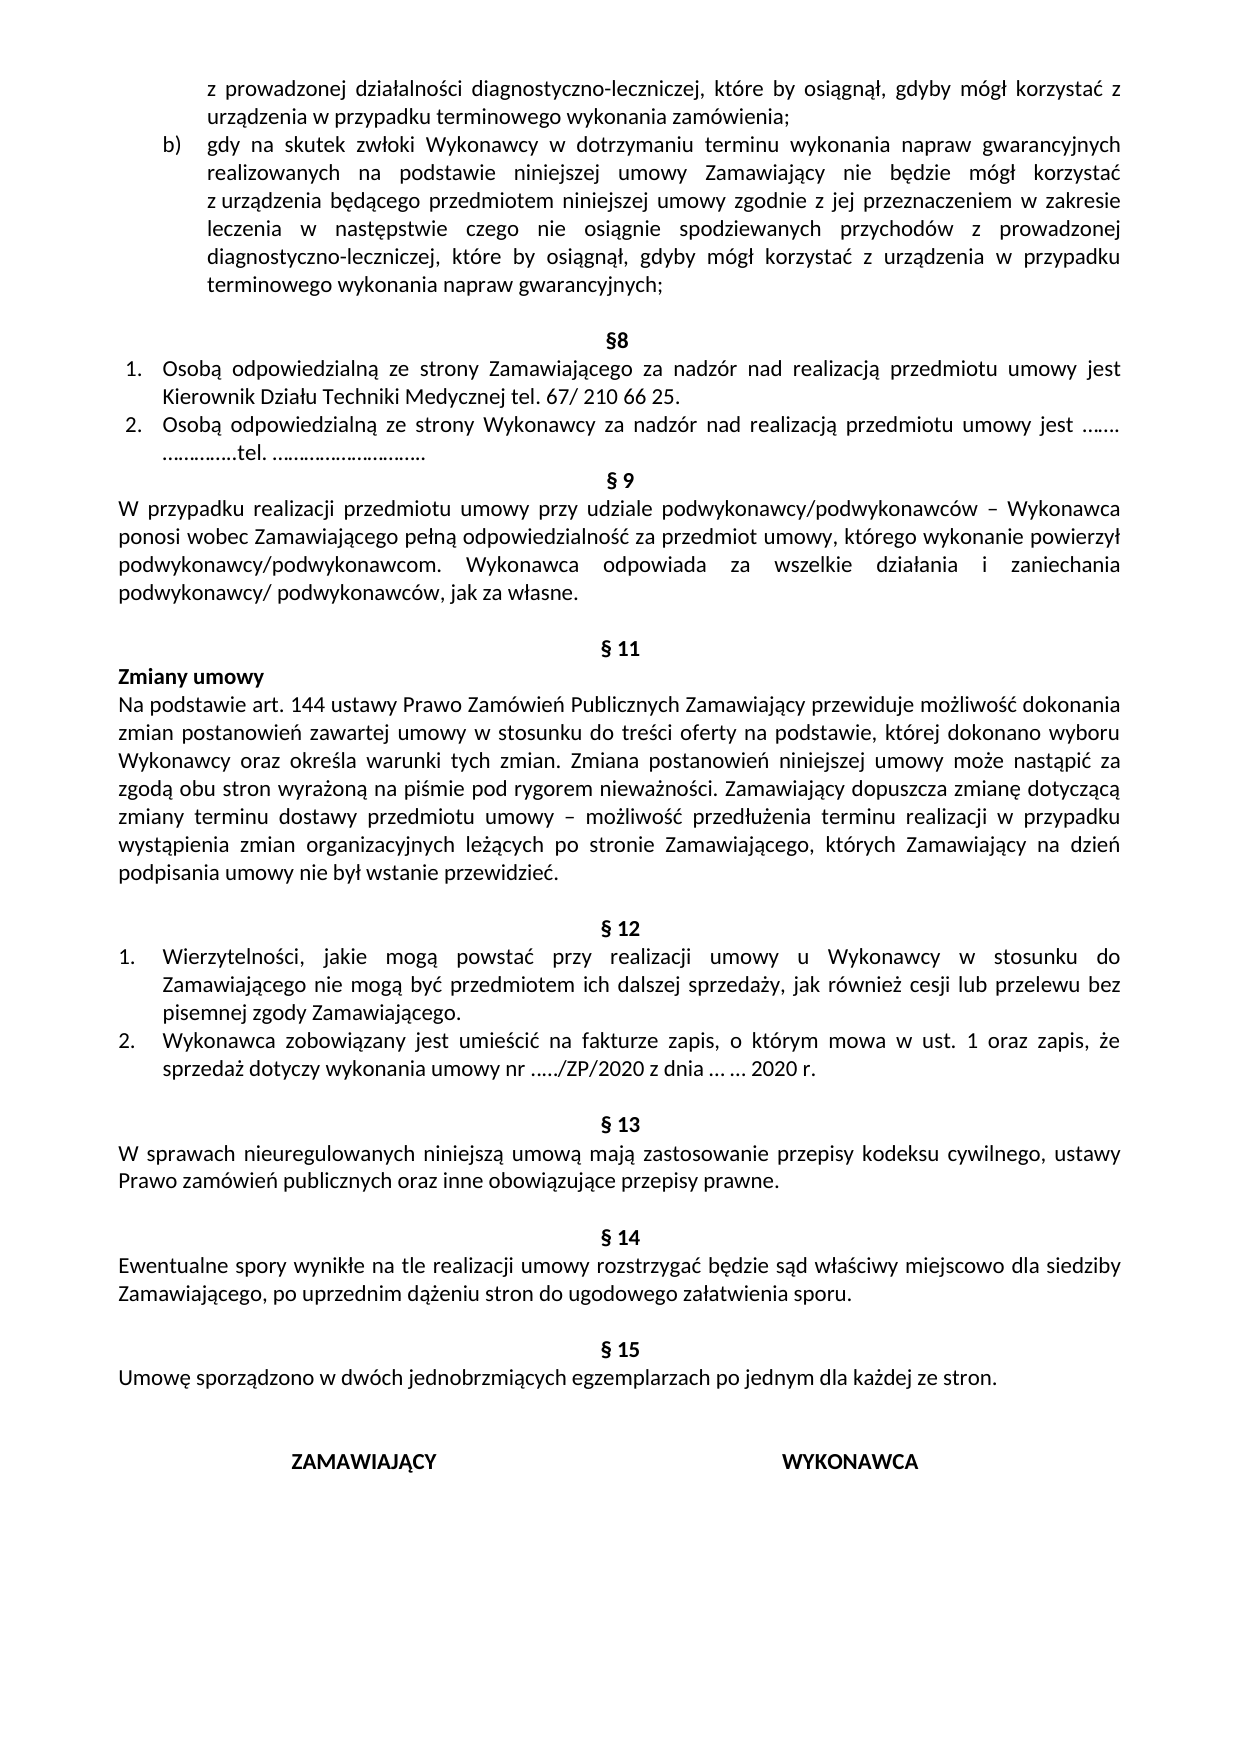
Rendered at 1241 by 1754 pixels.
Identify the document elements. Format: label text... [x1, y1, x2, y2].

list Osobą odpowiedzialną ze strony Wykonawcy za nadzór nad realizacją przedmiotu umowy jest ……. …………..tel. ……………………….. [125, 410, 1122, 466]
text § 13 [118, 1111, 1122, 1139]
list Wierzytelności, jakie mogą powstać przy realizacji umowy u Wykonawcy w stosunku do Zamawiającego nie mogą być przedmiotem ich dalszej sprzedaży, jak również cesji lub przelewu bez pisemnej zgody Zamawiającego. [118, 942, 1122, 1027]
text § 11 [118, 634, 1122, 662]
text Umowę sporządzono w dwóch jednobrzmiących egzemplarzach po jednym dla każdej ze stron. [118, 1363, 1122, 1391]
text § 12 [118, 914, 1122, 942]
text §8 [591, 326, 1122, 354]
text ZAMAWIAJĄCY WYKONAWCA [118, 1447, 1122, 1475]
list Osobą odpowiedzialną ze strony Zamawiającego za nadzór nad realizacją przedmiotu umowy jest Kierownik Działu Techniki Medycznej tel. 67/ 210 66 25. [125, 354, 1122, 410]
text Na podstawie art. 144 ustawy Prawo Zamówień Publicznych Zamawiający przewiduje możliwość dokonania zmian postanowień zawartej umowy w stosunku do treści oferty na podstawie, której dokonano wyboru Wykonawcy oraz określa warunki tych zmian. Zmiana postanowień niniejszej umowy może nastąpić za zgodą obu stron wyrażoną na piśmie pod rygorem nieważności. Zamawiający dopuszcza zmianę dotyczącą zmiany terminu dostawy przedmiotu umowy – możliwość przedłużenia terminu realizacji w przypadku wystąpienia zmian organizacyjnych leżących po stronie Zamawiającego, których Zamawiający na dzień podpisania umowy nie był wstanie przewidzieć. [118, 690, 1122, 886]
text Zmiany umowy [118, 662, 1122, 690]
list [162, 74, 1122, 130]
list Wykonawca zobowiązany jest umieścić na fakturze zapis, o którym mowa w ust. 1 oraz zapis, że sprzedaż dotyczy wykonania umowy nr ..…/ZP/2020 z dnia … … 2020 r. [118, 1027, 1122, 1083]
text § 14 [118, 1223, 1122, 1251]
list gdy na skutek zwłoki Wykonawcy w dotrzymaniu terminu wykonania napraw gwarancyjnych realizowanych na podstawie niniejszej umowy Zamawiający nie będzie mógł korzystać z urządzenia będącego przedmiotem niniejszej umowy zgodnie z jej przeznaczeniem w zakresie leczenia w następstwie czego nie osiągnie spodziewanych przychodów z prowadzonej diagnostyczno-leczniczej, które by osiągnął, gdyby mógł korzystać z urządzenia w przypadku terminowego wykonania napraw gwarancyjnych; [162, 130, 1122, 298]
list § 9 [118, 466, 1122, 494]
text W sprawach nieuregulowanych niniejszą umową mają zastosowanie przepisy kodeksu cywilnego, ustawy Prawo zamówień publicznych oraz inne obowiązujące przepisy prawne. [118, 1139, 1122, 1195]
text W przypadku realizacji przedmiotu umowy przy udziale podwykonawcy/podwykonawców – Wykonawca ponosi wobec Zamawiającego pełną odpowiedzialność za przedmiot umowy, którego wykonanie powierzył podwykonawcy/podwykonawcom. Wykonawca odpowiada za wszelkie działania i zaniechania podwykonawcy/ podwykonawców, jak za własne. [118, 494, 1122, 606]
text § 15 [118, 1335, 1122, 1363]
text Ewentualne spory wynikłe na tle realizacji umowy rozstrzygać będzie sąd właściwy miejscowo dla siedziby Zamawiającego, po uprzednim dążeniu stron do ugodowego załatwienia sporu. [118, 1251, 1122, 1307]
